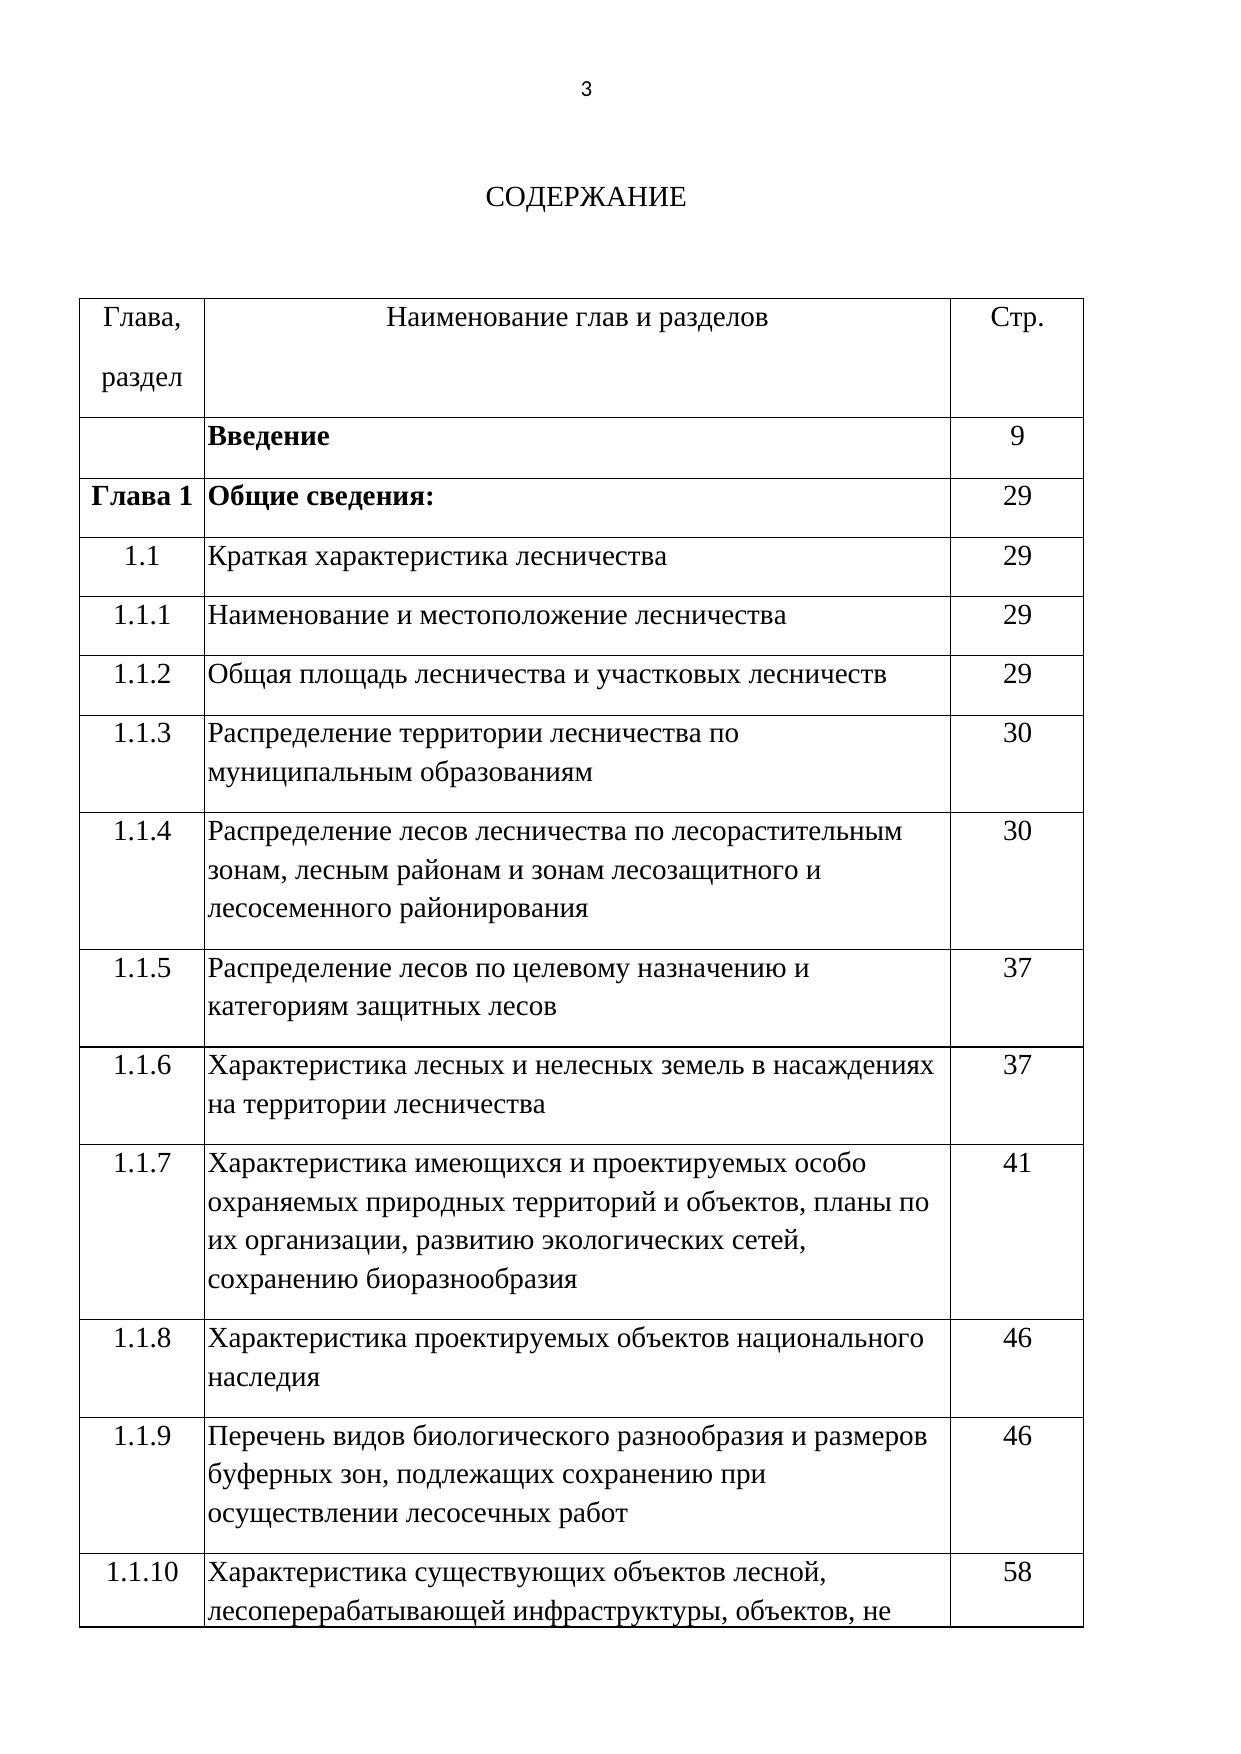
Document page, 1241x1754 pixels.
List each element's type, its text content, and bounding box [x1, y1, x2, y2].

table_cell Распределение территории лесничества по муниципальным образованиям [205, 716, 950, 812]
table_cell 37 [951, 950, 1083, 1046]
table_cell 1.1.10 [80, 1554, 204, 1626]
table_cell Распределение лесов по целевому назначению и категориям защитных лесов [205, 950, 950, 1046]
table_header Стр. [951, 299, 1083, 417]
table_cell Характеристика проектируемых объектов национального наследия [205, 1320, 950, 1417]
table_cell 29 [951, 656, 1083, 714]
table_cell Общая площадь лесничества и участковых лесничеств [205, 656, 950, 714]
table_cell 1.1.6 [80, 1048, 204, 1144]
table_cell 29 [951, 538, 1083, 596]
table_cell Перечень видов биологического разнообразия и размеров буферных зон, подлежащих сохранению при осуществлении лесосечных работ [205, 1418, 950, 1553]
table_cell 1.1 [80, 538, 204, 596]
table_cell 1.1.9 [80, 1418, 204, 1553]
table_cell 1.1.7 [80, 1145, 204, 1319]
table_cell 30 [951, 813, 1083, 949]
table_cell 30 [951, 716, 1083, 812]
table_cell Глава 1 [80, 479, 204, 537]
table_cell 1.1.5 [80, 950, 204, 1046]
table_cell 29 [951, 479, 1083, 537]
table_cell 1.1.3 [80, 716, 204, 812]
table_cell 46 [951, 1320, 1083, 1417]
table_cell Наименование и местоположение лесничества [205, 597, 950, 655]
table_cell 9 [951, 418, 1083, 477]
table_header Наименование глав и разделов [205, 299, 950, 417]
text СОДЕРЖАНИЕ [94, 179, 1078, 213]
table_cell 37 [951, 1048, 1083, 1144]
table_header Глава, раздел [80, 299, 204, 417]
table_cell 41 [951, 1145, 1083, 1319]
table_cell Характеристика лесных и нелесных земель в насаждениях на территории лесничества [205, 1048, 950, 1144]
table_cell 58 [951, 1554, 1083, 1626]
table_cell Общие сведения: [205, 479, 950, 537]
table_cell 1.1.2 [80, 656, 204, 714]
table_cell [80, 418, 204, 477]
table_cell Характеристика имеющихся и проектируемых особо охраняемых природных территорий и объектов, планы по их организации, развитию экологических сетей, сохранению биоразнообразия [205, 1145, 950, 1319]
table_cell 1.1.4 [80, 813, 204, 949]
table_cell Распределение лесов лесничества по лесорастительным зонам, лесным районам и зонам лесозащитного и лесосеменного районирования [205, 813, 950, 949]
table_cell 46 [951, 1418, 1083, 1553]
table_cell Краткая характеристика лесничества [205, 538, 950, 596]
table_cell 29 [951, 597, 1083, 655]
table_cell Введение [205, 418, 950, 477]
table_cell 1.1.8 [80, 1320, 204, 1417]
table_cell 1.1.1 [80, 597, 204, 655]
